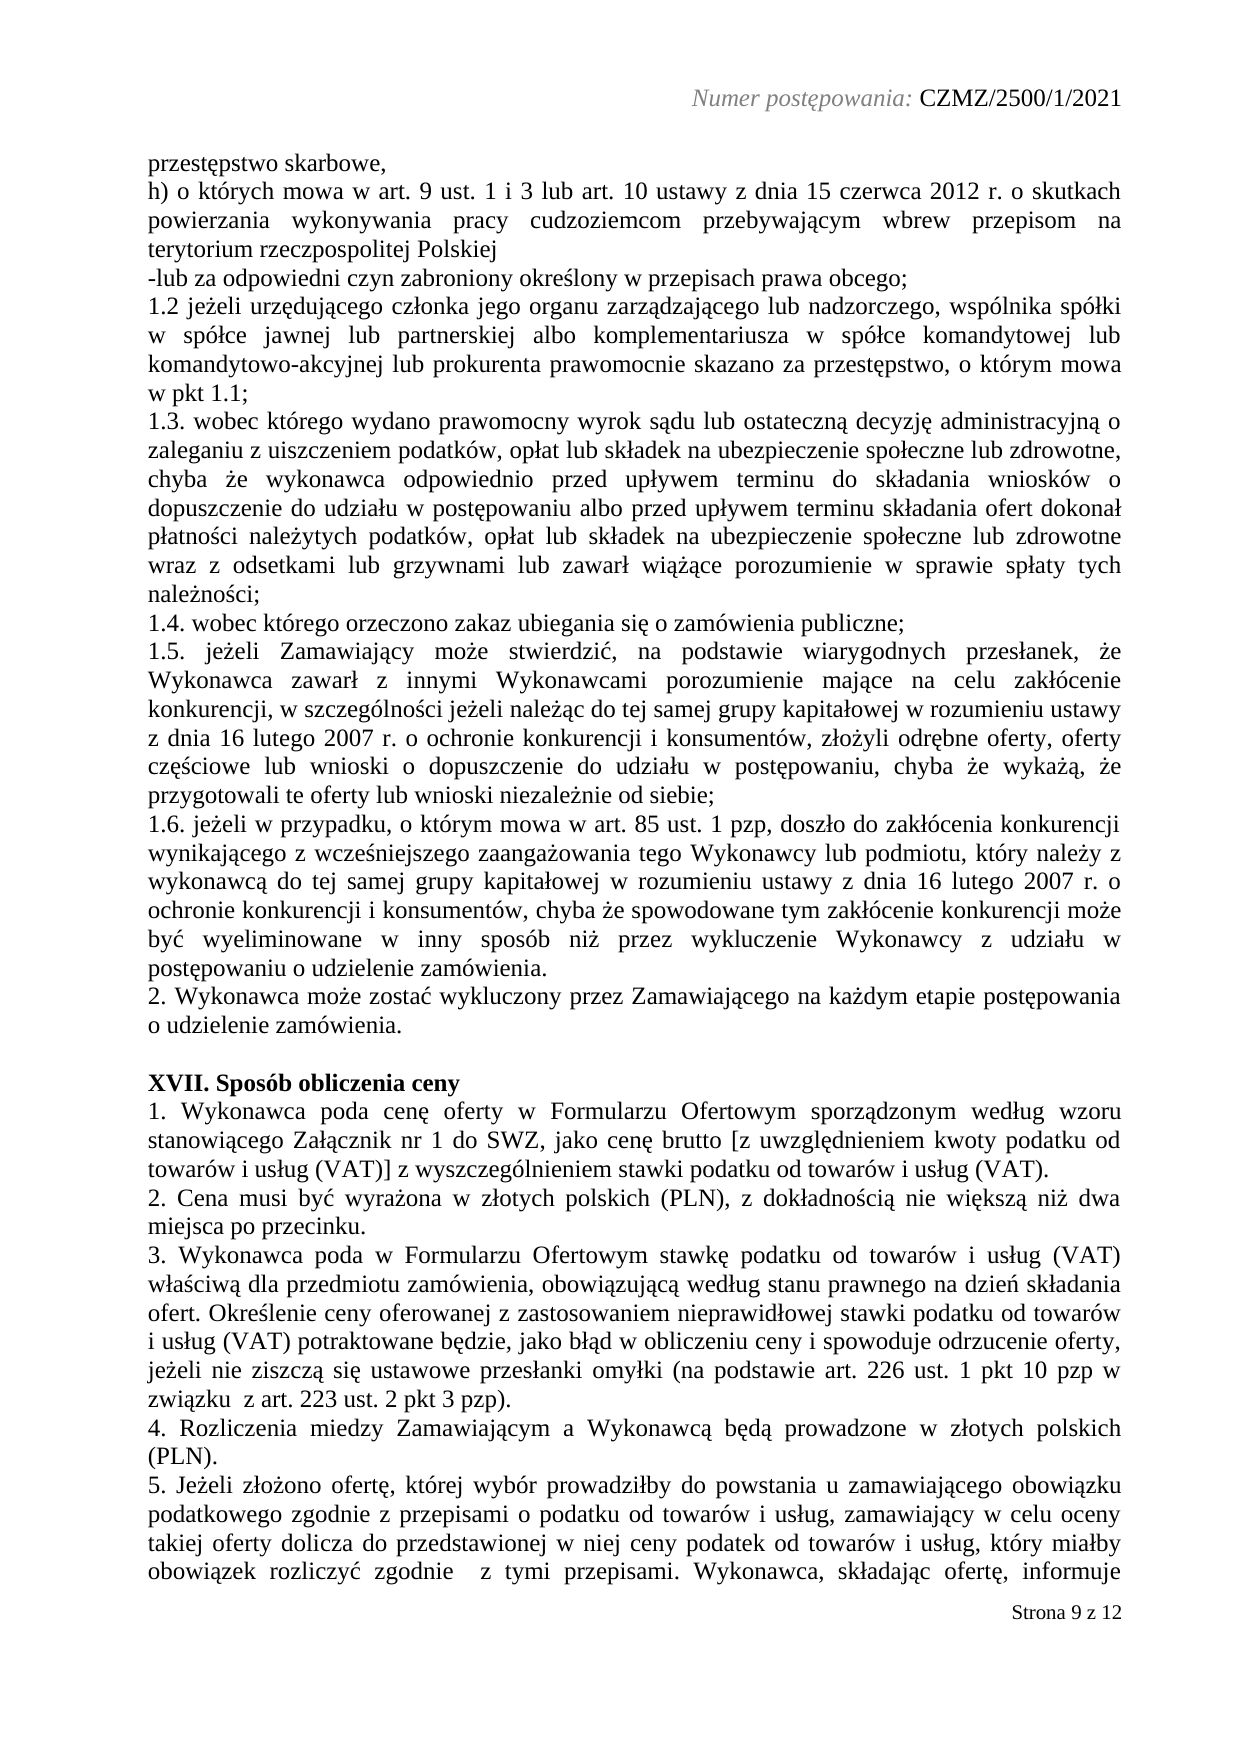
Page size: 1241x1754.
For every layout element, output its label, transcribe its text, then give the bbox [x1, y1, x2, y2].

text h) o których mowa w art. 9 ust. 1 i 3 lub art. 10 ustawy z dnia 15 czerwca 2012 r. o skutkach powierzania wykonywania pracy cudzoziemcom przebywającym wbrew przepisom na terytorium rzeczpospolitej Polskiej [148, 176, 1122, 263]
text 2. Wykonawca może zostać wykluczony przez Zamawiającego na każdym etapie postępowania o udzielenie zamówienia. [148, 981, 1122, 1039]
text 1.5. jeżeli Zamawiający może stwierdzić, na podstawie wiarygodnych przesłanek, że Wykonawca zawarł z innymi Wykonawcami porozumienie mające na celu zakłócenie konkurencji, w szczególności jeżeli należąc do tej samej grupy kapitałowej w rozumieniu ustawy z dnia 16 lutego 2007 r. o ochronie konkurencji i konsumentów, złożyli odrębne oferty, oferty częściowe lub wnioski o dopuszczenie do udziału w postępowaniu, chyba że wykażą, że przygotowali te oferty lub wnioski niezależnie od siebie; [148, 636, 1122, 809]
text 2. Cena musi być wyrażona w złotych polskich (PLN), z dokładnością nie większą niż dwa miejsca po przecinku. [148, 1183, 1122, 1240]
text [148, 1470, 1122, 1585]
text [148, 148, 1122, 176]
text 1. Wykonawca poda cenę oferty w Formularzu Ofertowym sporządzonym według wzoru stanowiącego Załącznik nr 1 do SWZ, jako cenę brutto [z uwzględnieniem kwoty podatku od towarów i usług (VAT)] z wyszczególnieniem stawki podatku od towarów i usług (VAT). [148, 1096, 1122, 1183]
text 1.3. wobec którego wydano prawomocny wyrok sądu lub ostateczną decyzję administracyjną o zaleganiu z uiszczeniem podatków, opłat lub składek na ubezpieczenie społeczne lub zdrowotne, chyba że wykonawca odpowiednio przed upływem terminu do składania wniosków o dopuszczenie do udziału w postępowaniu albo przed upływem terminu składania ofert dokonał płatności należytych podatków, opłat lub składek na ubezpieczenie społeczne lub zdrowotne wraz z odsetkami lub grzywnami lub zawarł wiążące porozumienie w sprawie spłaty tych należności; [148, 406, 1122, 608]
text -lub za odpowiedni czyn zabroniony określony w przepisach prawa obcego; [148, 263, 1122, 291]
text 1.6. jeżeli w przypadku, o którym mowa w art. 85 ust. 1 pzp, doszło do zakłócenia konkurencji wynikającego z wcześniejszego zaangażowania tego Wykonawcy lub podmiotu, który należy z wykonawcą do tej samej grupy kapitałowej w rozumieniu ustawy z dnia 16 lutego 2007 r. o ochronie konkurencji i konsumentów, chyba że spowodowane tym zakłócenie konkurencji może być wyeliminowane w inny sposób niż przez wykluczenie Wykonawcy z udziału w postępowaniu o udzielenie zamówienia. [148, 809, 1122, 981]
text 3. Wykonawca poda w Formularzu Ofertowym stawkę podatku od towarów i usług (VAT) właściwą dla przedmiotu zamówienia, obowiązującą według stanu prawnego na dzień składania ofert. Określenie ceny oferowanej z zastosowaniem nieprawidłowej stawki podatku od towarów i usług (VAT) potraktowane będzie, jako błąd w obliczeniu ceny i spowoduje odrzucenie oferty, jeżeli nie ziszczą się ustawowe przesłanki omyłki (na podstawie art. 226 ust. 1 pkt 10 pzp w związku z art. 223 ust. 2 pkt 3 pzp). [148, 1240, 1122, 1413]
text 1.4. wobec którego orzeczono zakaz ubiegania się o zamówienia publiczne; [148, 608, 1122, 636]
text 1.2 jeżeli urzędującego członka jego organu zarządzającego lub nadzorczego, wspólnika spółki w spółce jawnej lub partnerskiej albo komplementariusza w spółce komandytowej lub komandytowo-akcyjnej lub prokurenta prawomocnie skazano za przestępstwo, o którym mowa w pkt 1.1; [148, 291, 1122, 406]
text XVII. Sposób obliczenia ceny [148, 1068, 1122, 1096]
text 4. Rozliczenia miedzy Zamawiającym a Wykonawcą będą prowadzone w złotych polskich (PLN). [148, 1413, 1122, 1470]
